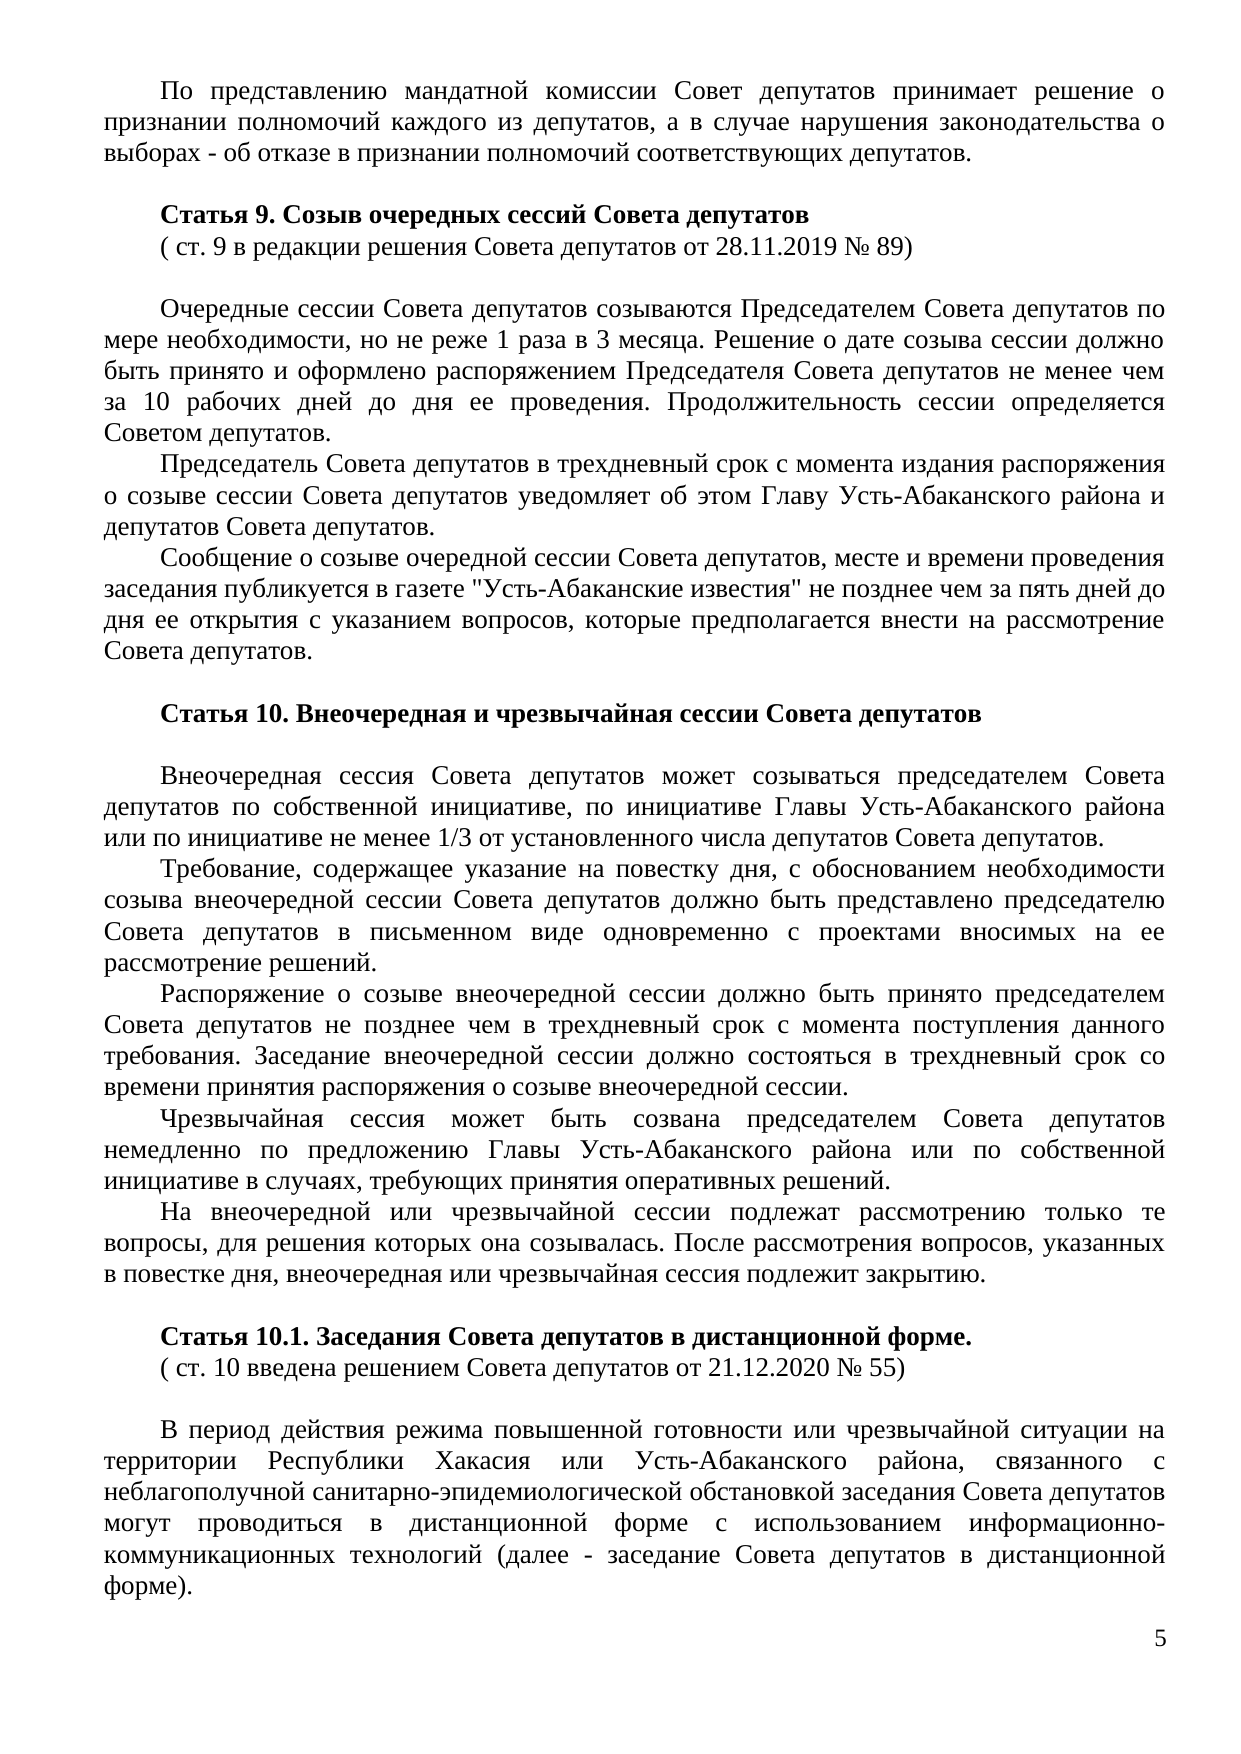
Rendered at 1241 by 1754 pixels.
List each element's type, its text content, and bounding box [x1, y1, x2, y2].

text Распоряжение о созыве внеочередной сессии должно быть принято председателем Совета депутатов не позднее чем в трехдневный срок с момента поступления данного требования. Заседание внеочередной сессии должно состояться в трехдневный срок со времени принятия распоряжения о созыве внеочередной сессии. [103, 977, 1167, 1102]
text Внеочередная сессия Совета депутатов может созываться председателем Совета депутатов по собственной инициативе, по инициативе Главы Усть-Абаканского района или по инициативе не менее 1/3 от установленного числа депутатов Совета депутатов. [103, 759, 1167, 852]
text Статья 9. Созыв очередных сессий Совета депутатов [103, 198, 1167, 229]
text Чрезвычайная сессия может быть созвана председателем Совета депутатов немедленно по предложению Главы Усть-Абаканского района или по собственной инициативе в случаях, требующих принятия оперативных решений. [103, 1102, 1167, 1195]
text Сообщение о созыве очередной сессии Совета депутатов, месте и времени проведения заседания публикуется в газете "Усть-Абаканские известия" не позднее чем за пять дней до дня ее открытия с указанием вопросов, которые предполагается внести на рассмотрение Совета депутатов. [103, 541, 1167, 666]
text Статья 10. Внеочередная и чрезвычайная сессии Совета депутатов [103, 697, 1167, 728]
text В период действия режима повышенной готовности или чрезвычайной ситуации на территории Республики Хакасия или Усть-Абаканского района, связанного с неблагополучной санитарно-эпидемиологической обстановкой заседания Совета депутатов могут проводиться в дистанционной форме с использованием информационно-коммуникационных технологий (далее - заседание Совета депутатов в дистанционной форме). [103, 1413, 1167, 1600]
text Очередные сессии Совета депутатов созываются Председателем Совета депутатов по мере необходимости, но не реже 1 раза в 3 месяца. Решение о дате созыва сессии должно быть принято и оформлено распоряжением Председателя Совета депутатов не менее чем за 10 рабочих дней до дня ее проведения. Продолжительность сессии определяется Советом депутатов. [103, 292, 1167, 448]
text Председатель Совета депутатов в трехдневный срок с момента издания распоряжения о созыве сессии Совета депутатов уведомляет об этом Главу Усть-Абаканского района и депутатов Совета депутатов. [103, 448, 1167, 541]
text ( ст. 9 в редакции решения Совета депутатов от 28.11.2019 № 89) [103, 229, 1167, 261]
text На внеочередной или чрезвычайной сессии подлежат рассмотрению только те вопросы, для решения которых она созывалась. После рассмотрения вопросов, указанных в повестке дня, внеочередная или чрезвычайная сессия подлежит закрытию. [103, 1195, 1167, 1288]
text По представлению мандатной комиссии Совет депутатов принимает решение о признании полномочий каждого из депутатов, а в случае нарушения законодательства о выборах - об отказе в признании полномочий соответствующих депутатов. [103, 74, 1167, 167]
text Требование, содержащее указание на повестку дня, с обоснованием необходимости созыва внеочередной сессии Совета депутатов должно быть представлено председателю Совета депутатов в письменном виде одновременно с проектами вносимых на ее рассмотрение решений. [103, 852, 1167, 977]
text ( ст. 10 введена решением Совета депутатов от 21.12.2020 № 55) [103, 1351, 1167, 1382]
text Статья 10.1. Заседания Совета депутатов в дистанционной форме. [103, 1320, 1167, 1351]
